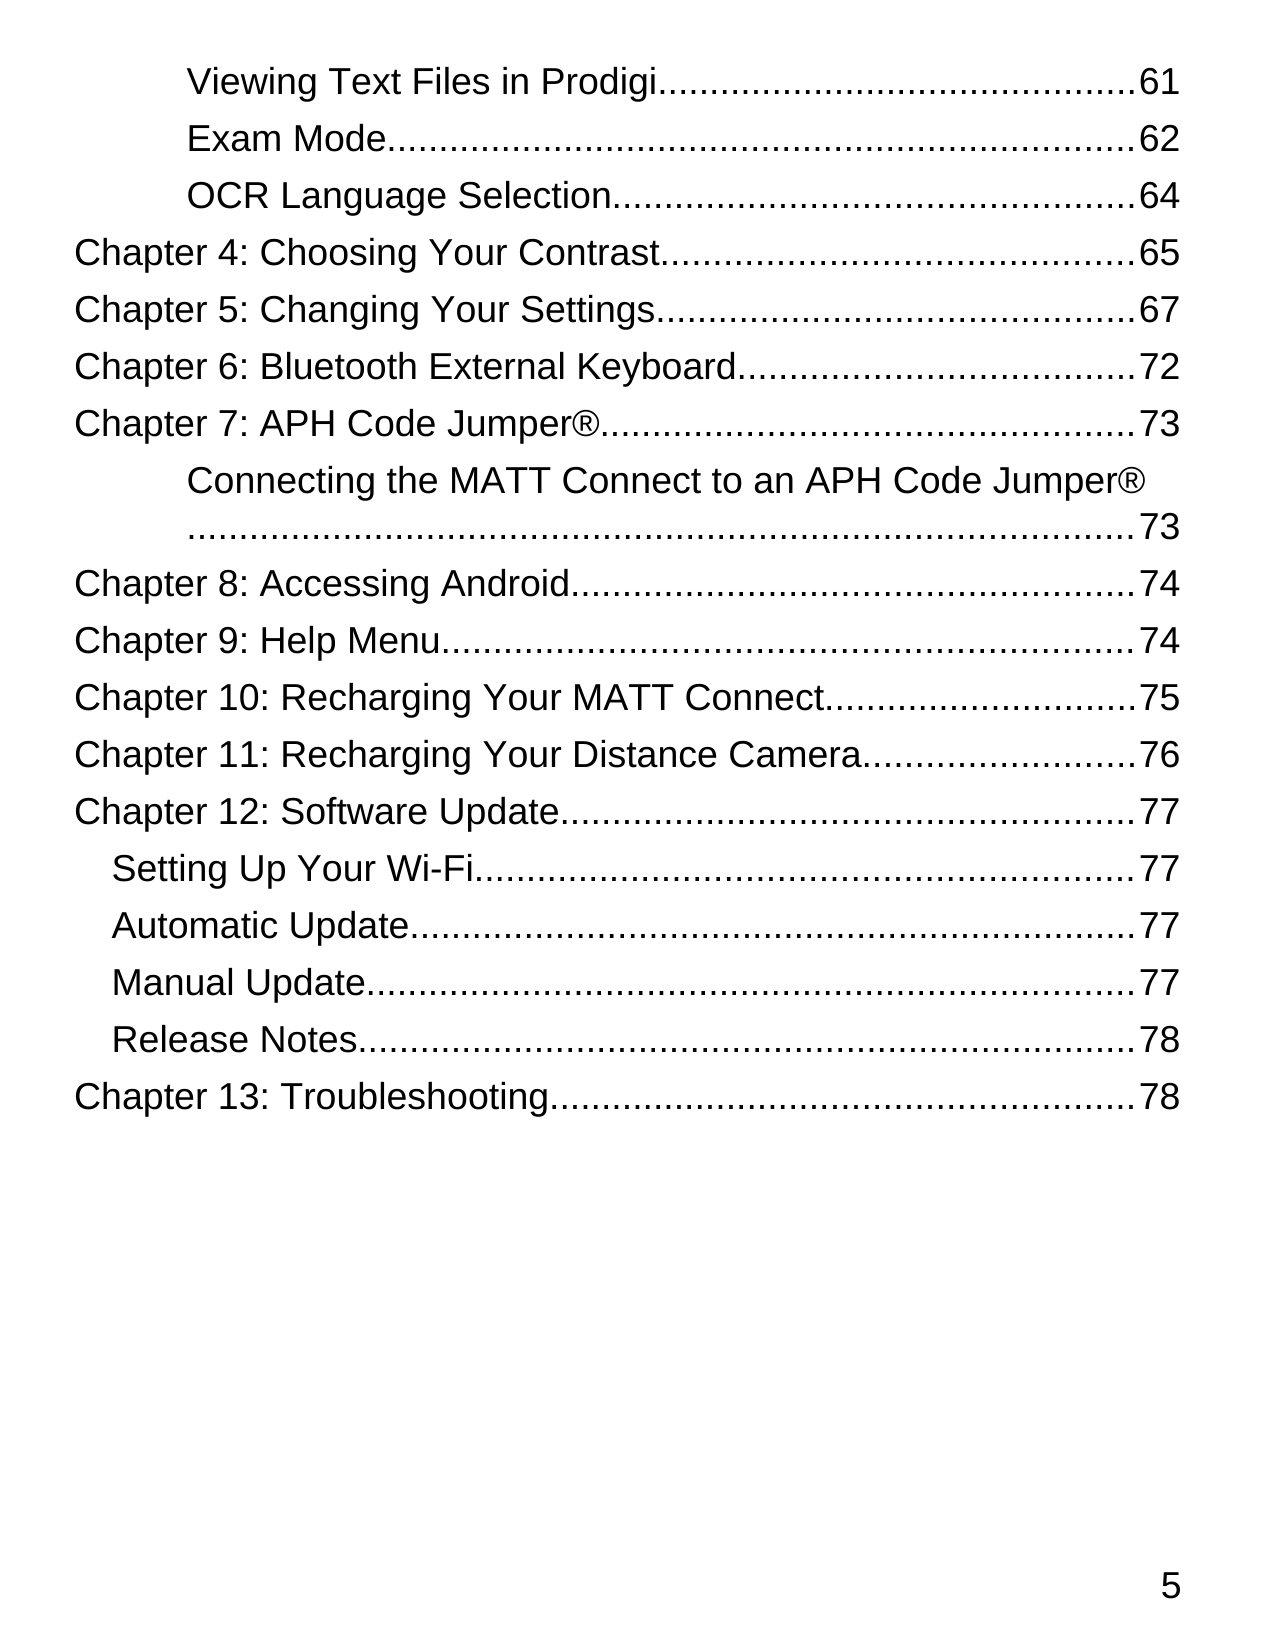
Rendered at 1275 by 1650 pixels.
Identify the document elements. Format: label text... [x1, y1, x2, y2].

text Chapter 8: Accessing Android 74 [74, 562, 1181, 605]
text Exam Mode 62 [186, 116, 1181, 159]
text Chapter 11: Recharging Your Distance Camera 76 [74, 732, 1181, 776]
text Chapter 10: Recharging Your MATT Connect 75 [74, 676, 1181, 719]
text Connecting the MATT Connect to an APH Code Jumper® 73 [186, 458, 1181, 548]
text Automatic Update 77 [111, 903, 1181, 947]
text Chapter 13: Troubleshooting 78 [74, 1074, 1181, 1117]
text Chapter 5: Changing Your Settings 67 [74, 287, 1181, 330]
text Release Notes 78 [111, 1017, 1181, 1061]
text Chapter 7: APH Code Jumper® 73 [74, 401, 1181, 444]
text Manual Update 77 [111, 960, 1181, 1003]
text Chapter 9: Help Menu 74 [74, 618, 1181, 662]
text Viewing Text Files in Prodigi 61 [186, 59, 1181, 102]
text Chapter 4: Choosing Your Contrast 65 [74, 230, 1181, 273]
text Chapter 6: Bluetooth External Keyboard 72 [74, 344, 1181, 387]
text Chapter 12: Software Update 77 [74, 789, 1181, 833]
text OCR Language Selection 64 [186, 173, 1181, 216]
text Setting Up Your Wi-Fi 77 [111, 846, 1181, 889]
